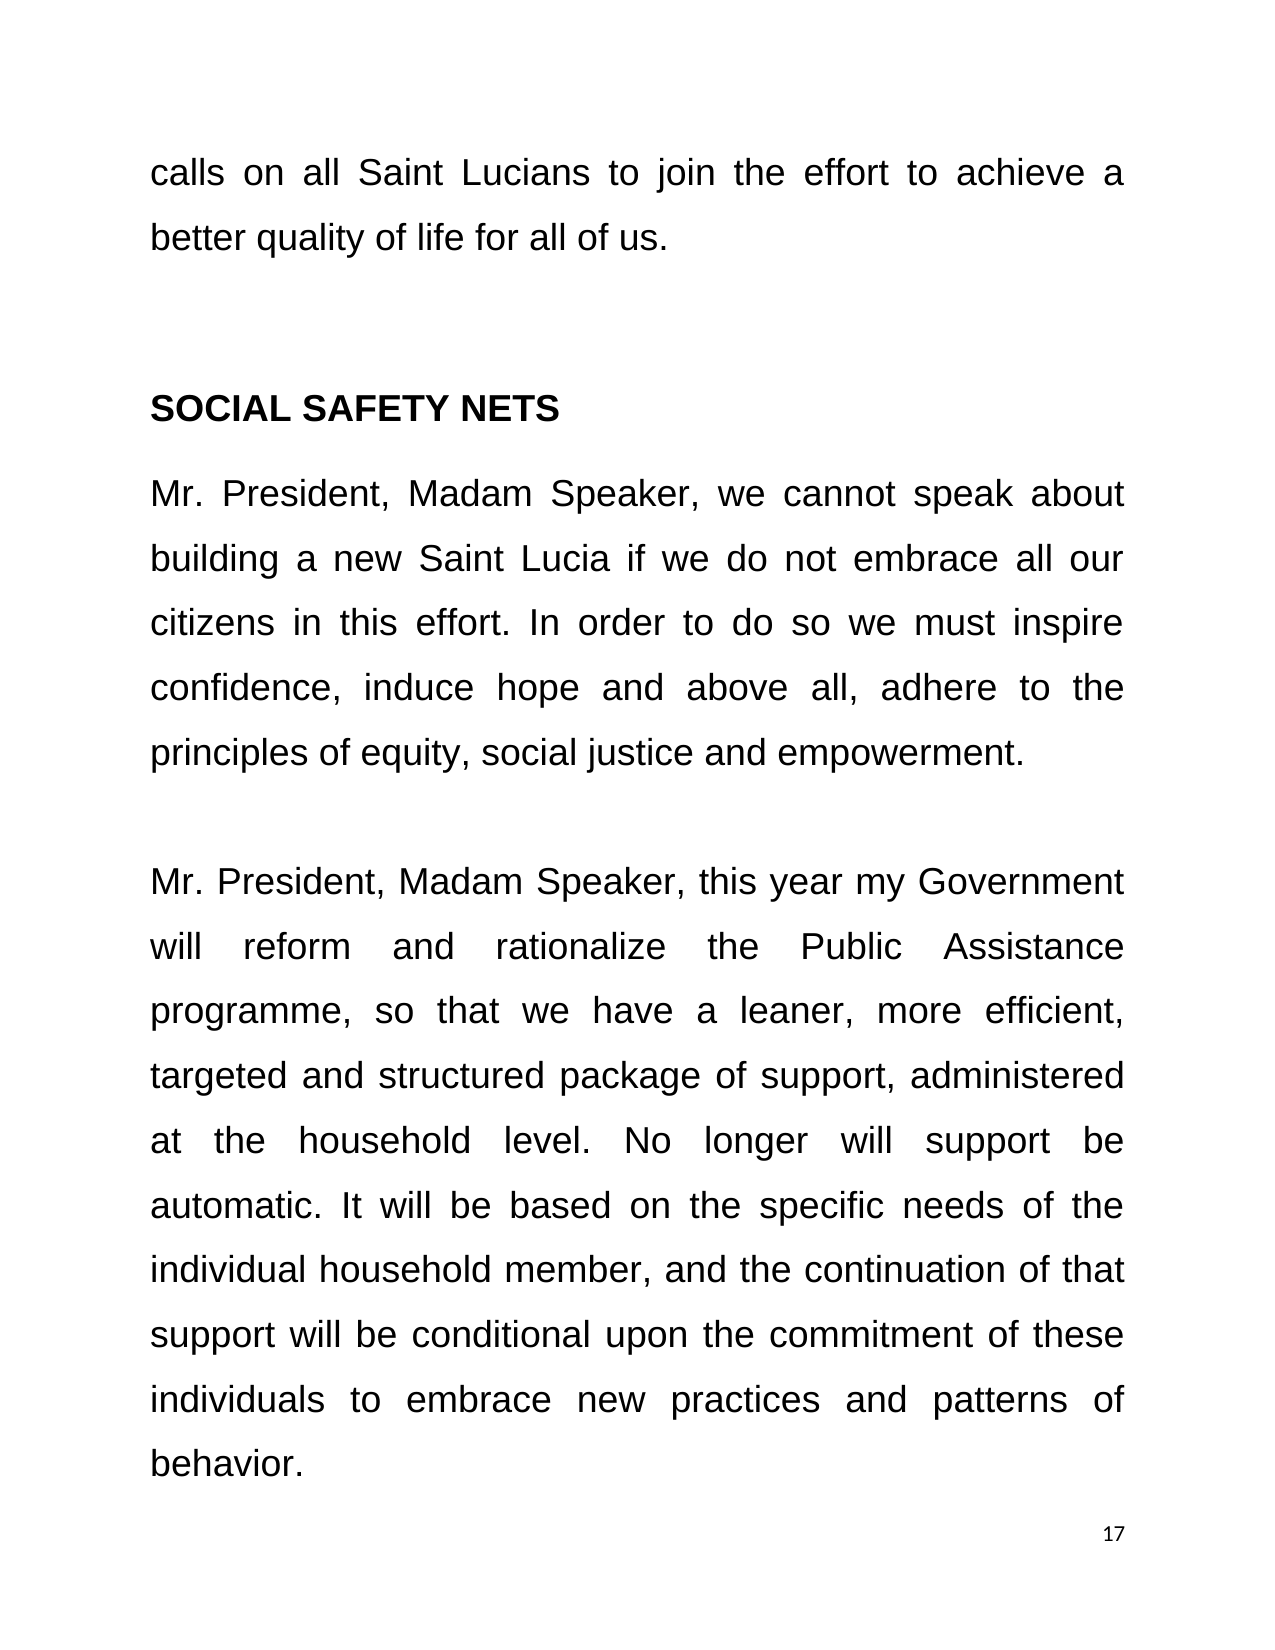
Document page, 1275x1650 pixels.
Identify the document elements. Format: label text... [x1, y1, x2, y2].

text Mr. President, Madam Speaker, this year my Government will reform and rationalize the Public Assistance programme, so that we have a leaner, more efficient, targeted and structured package of support, administered at the household level. No longer will support be automatic. It will be based on the specific needs of the individual household member, and the continuation of that support will be conditional upon the commitment of these individuals to embrace new practices and patterns of behavior. [150, 859, 1125, 1485]
text Mr. President, Madam Speaker, we cannot speak about building a new Saint Lucia if we do not embrace all our citizens in this effort. In order to do so we must inspire confidence, induce hope and above all, adhere to the principles of equity, social justice and empowerment. [150, 471, 1125, 773]
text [150, 150, 1125, 258]
text SOCIAL SAFETY NETS [150, 386, 1125, 429]
